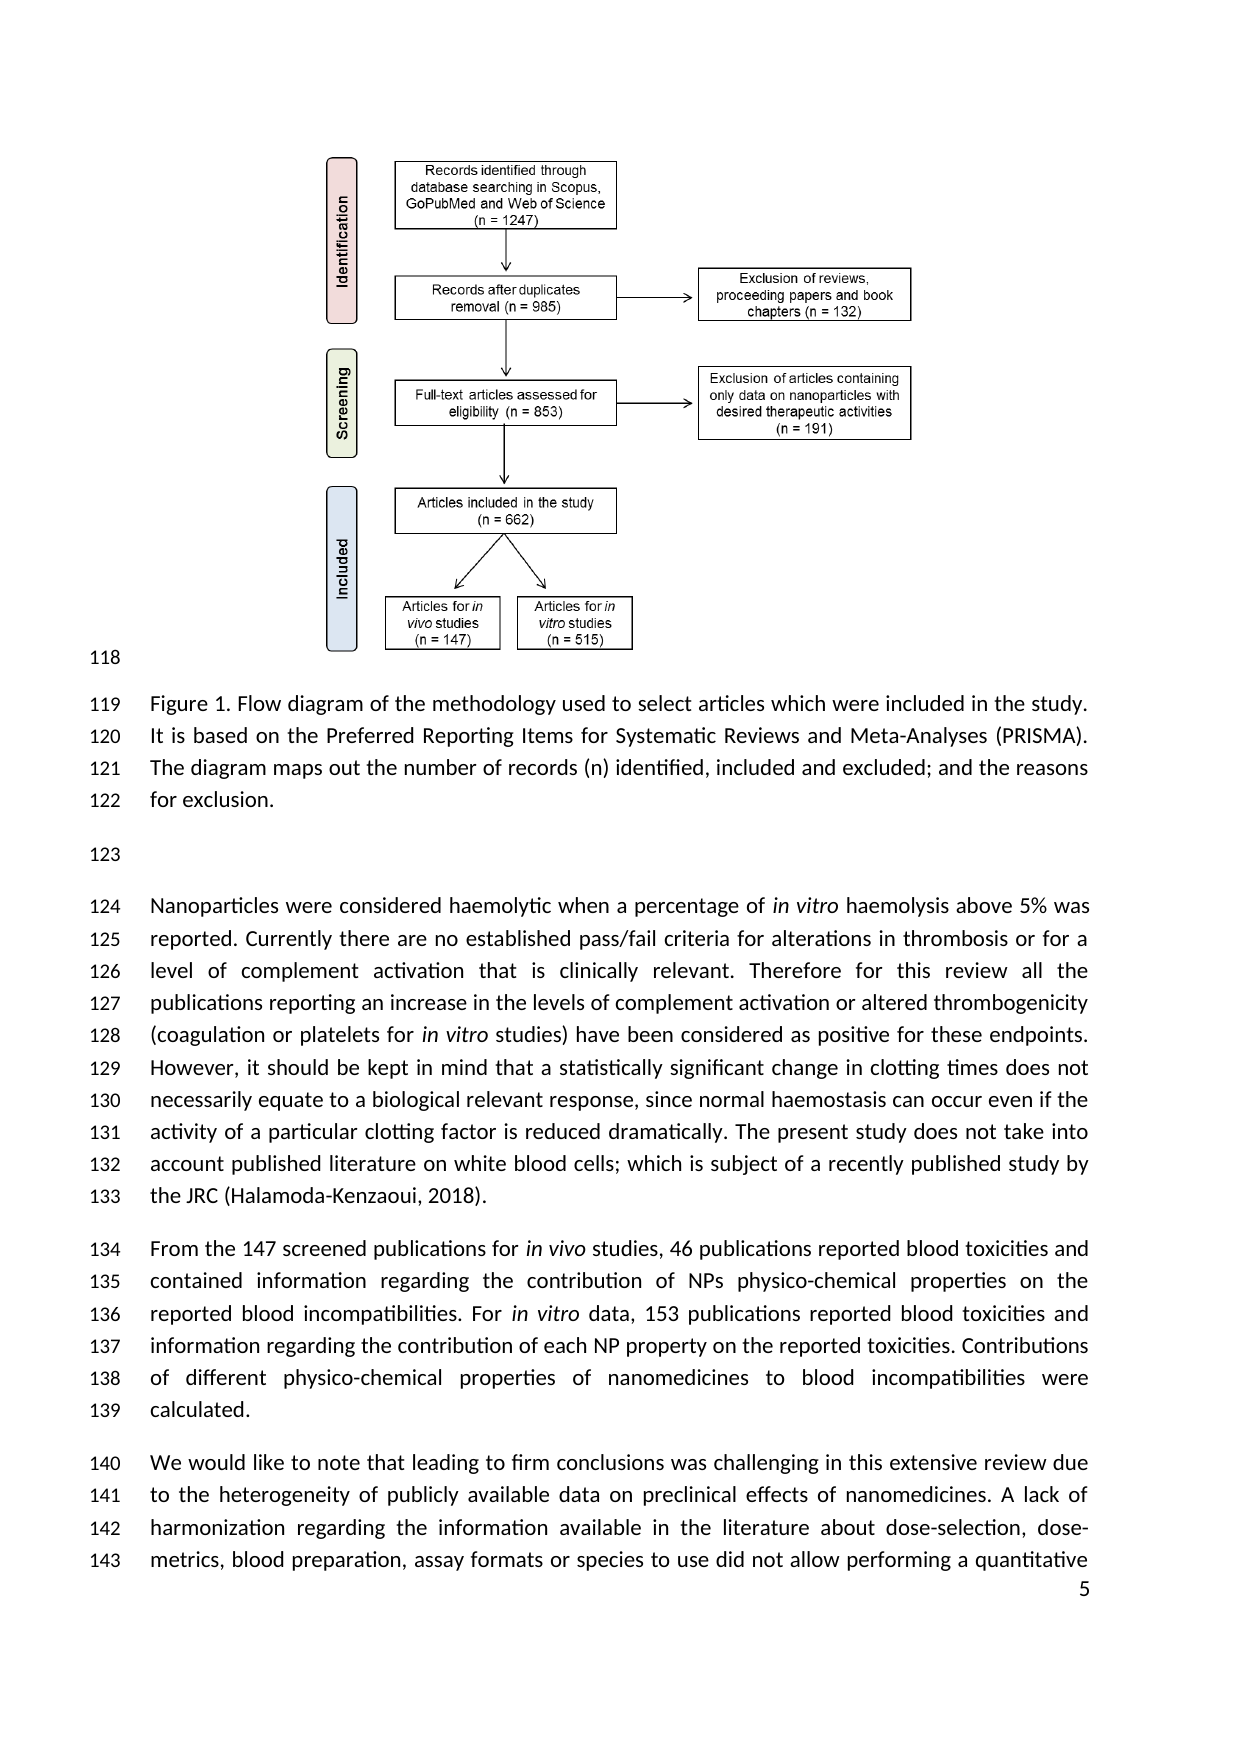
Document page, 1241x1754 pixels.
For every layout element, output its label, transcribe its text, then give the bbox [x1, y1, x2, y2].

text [150, 1448, 1090, 1573]
text Nanoparticles were considered haemolytic when a percentage of in vitro haemolysis above 5% was reported. Currently there are no established pass/fail criteria for alterations in thrombosis or for a level of complement activation that is clinically relevant. Therefore for this review all the publications reporting an increase in the levels of complement activation or altered thrombogenicity (coagulation or platelets for in vitro studies) have been considered as positive for these endpoints. However, it should be kept in mind that a statistically significant change in clotting times does not necessarily equate to a biological relevant response, since normal haemostasis can occur even if the activity of a particular clotting factor is reduced dramatically. The present study does not take into account published literature on white blood cells; which is subject of a recently published study by the JRC (Halamoda-Kenzaoui, 2018). [150, 892, 1090, 1209]
text From the 147 screened publications for in vivo studies, 46 publications reported blood toxicities and contained information regarding the contribution of NPs physico-chemical properties on the reported blood incompatibilities. For in vitro data, 153 publications reported blood toxicities and information regarding the contribution of each NP property on the reported toxicities. Contributions of different physico-chemical properties of nanomedicines to blood incompatibilities were calculated. [150, 1234, 1090, 1423]
picture [318, 150, 922, 664]
text Figure 1. Flow diagram of the methodology used to select articles which were included in the study. It is based on the Preferred Reporting Items for Systematic Reviews and Meta-Analyses (PRISMA). The diagram maps out the number of records (n) identified, included and excluded; and the reasons for exclusion. [150, 689, 1090, 814]
